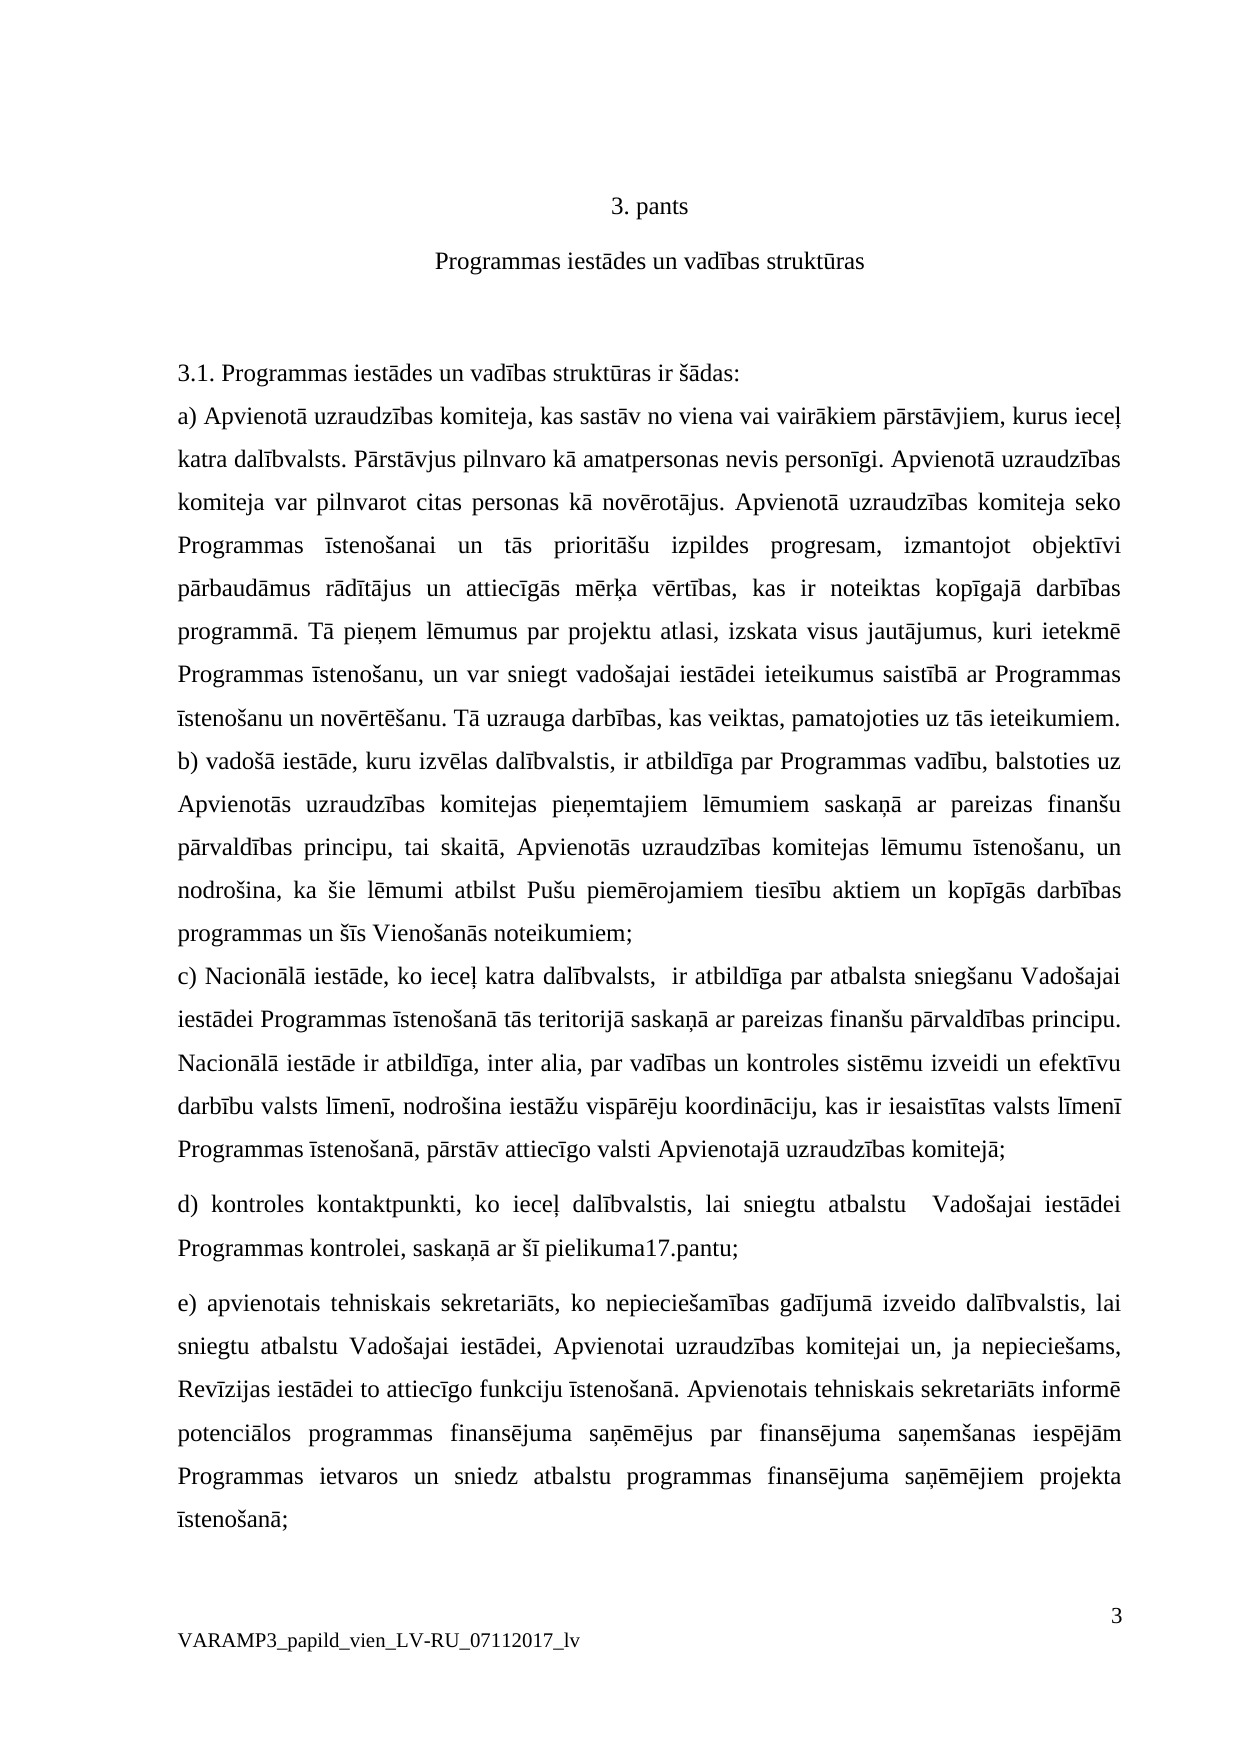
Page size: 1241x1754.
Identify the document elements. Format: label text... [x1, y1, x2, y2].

text c) Nacionālā iestāde, ko ieceļ katra dalībvalsts, ir atbildīga par atbalsta sniegšanu Vadošajai iestādei Programmas īstenošanā tās teritorijā saskaņā ar pareizas finanšu pārvaldības principu. Nacionālā iestāde ir atbildīga, inter alia, par vadības un kontroles sistēmu izveidi un efektīvu darbību valsts līmenī, nodrošina iestāžu vispārēju koordināciju, kas ir iesaistītas valsts līmenī Programmas īstenošanā, pārstāv attiecīgo valsti Apvienotajā uzraudzības komitejā; [177, 961, 1122, 1163]
text e) apvienotais tehniskais sekretariāts, ko nepieciešamības gadījumā izveido dalībvalstis, lai sniegtu atbalstu Vadošajai iestādei, Apvienotai uzraudzības komitejai un, ja nepieciešams, Revīzijas iestādei to attiecīgo funkciju īstenošanā. Apvienotais tehniskais sekretariāts informē potenciālos programmas finansējuma saņēmējus par finansējuma saņemšanas iespējām Programmas ietvaros un sniedz atbalstu programmas finansējuma saņēmējiem projekta īstenošanā; [177, 1288, 1122, 1533]
text d) kontroles kontaktpunkti, ko ieceļ dalībvalstis, lai sniegtu atbalstu Vadošajai iestādei Programmas kontrolei, saskaņā ar šī pielikuma17.pantu; [177, 1189, 1122, 1261]
text b) vadošā iestāde, kuru izvēlas dalībvalstis, ir atbildīga par Programmas vadību, balstoties uz Apvienotās uzraudzības komitejas pieņemtajiem lēmumiem saskaņā ar pareizas finanšu pārvaldības principu, tai skaitā, Apvienotās uzraudzības komitejas lēmumu īstenošanu, un nodrošina, ka šie lēmumi atbilst Pušu piemērojamiem tiesību aktiem un kopīgās darbības programmas un šīs Vienošanās noteikumiem; [177, 746, 1122, 947]
text a) Apvienotā uzraudzības komiteja, kas sastāv no viena vai vairākiem pārstāvjiem, kurus ieceļ katra dalībvalsts. Pārstāvjus pilnvaro kā amatpersonas nevis personīgi. Apvienotā uzraudzības komiteja var pilnvarot citas personas kā novērotājus. Apvienotā uzraudzības komiteja seko Programmas īstenošanai un tās prioritāšu izpildes progresam, izmantojot objektīvi pārbaudāmus rādītājus un attiecīgās mērķa vērtības, kas ir noteiktas kopīgajā darbības programmā. Tā pieņem lēmumus par projektu atlasi, izskata visus jautājumus, kuri ietekmē Programmas īstenošanu, un var sniegt vadošajai iestādei ieteikumus saistībā ar Programmas īstenošanu un novērtēšanu. Tā uzrauga darbības, kas veiktas, pamatojoties uz tās ieteikumiem. [177, 401, 1122, 731]
text 3. pants [177, 191, 1122, 219]
text 3.1. Programmas iestādes un vadības struktūras ir šādas: [177, 358, 1122, 386]
text Programmas iestādes un vadības struktūras [177, 246, 1122, 275]
